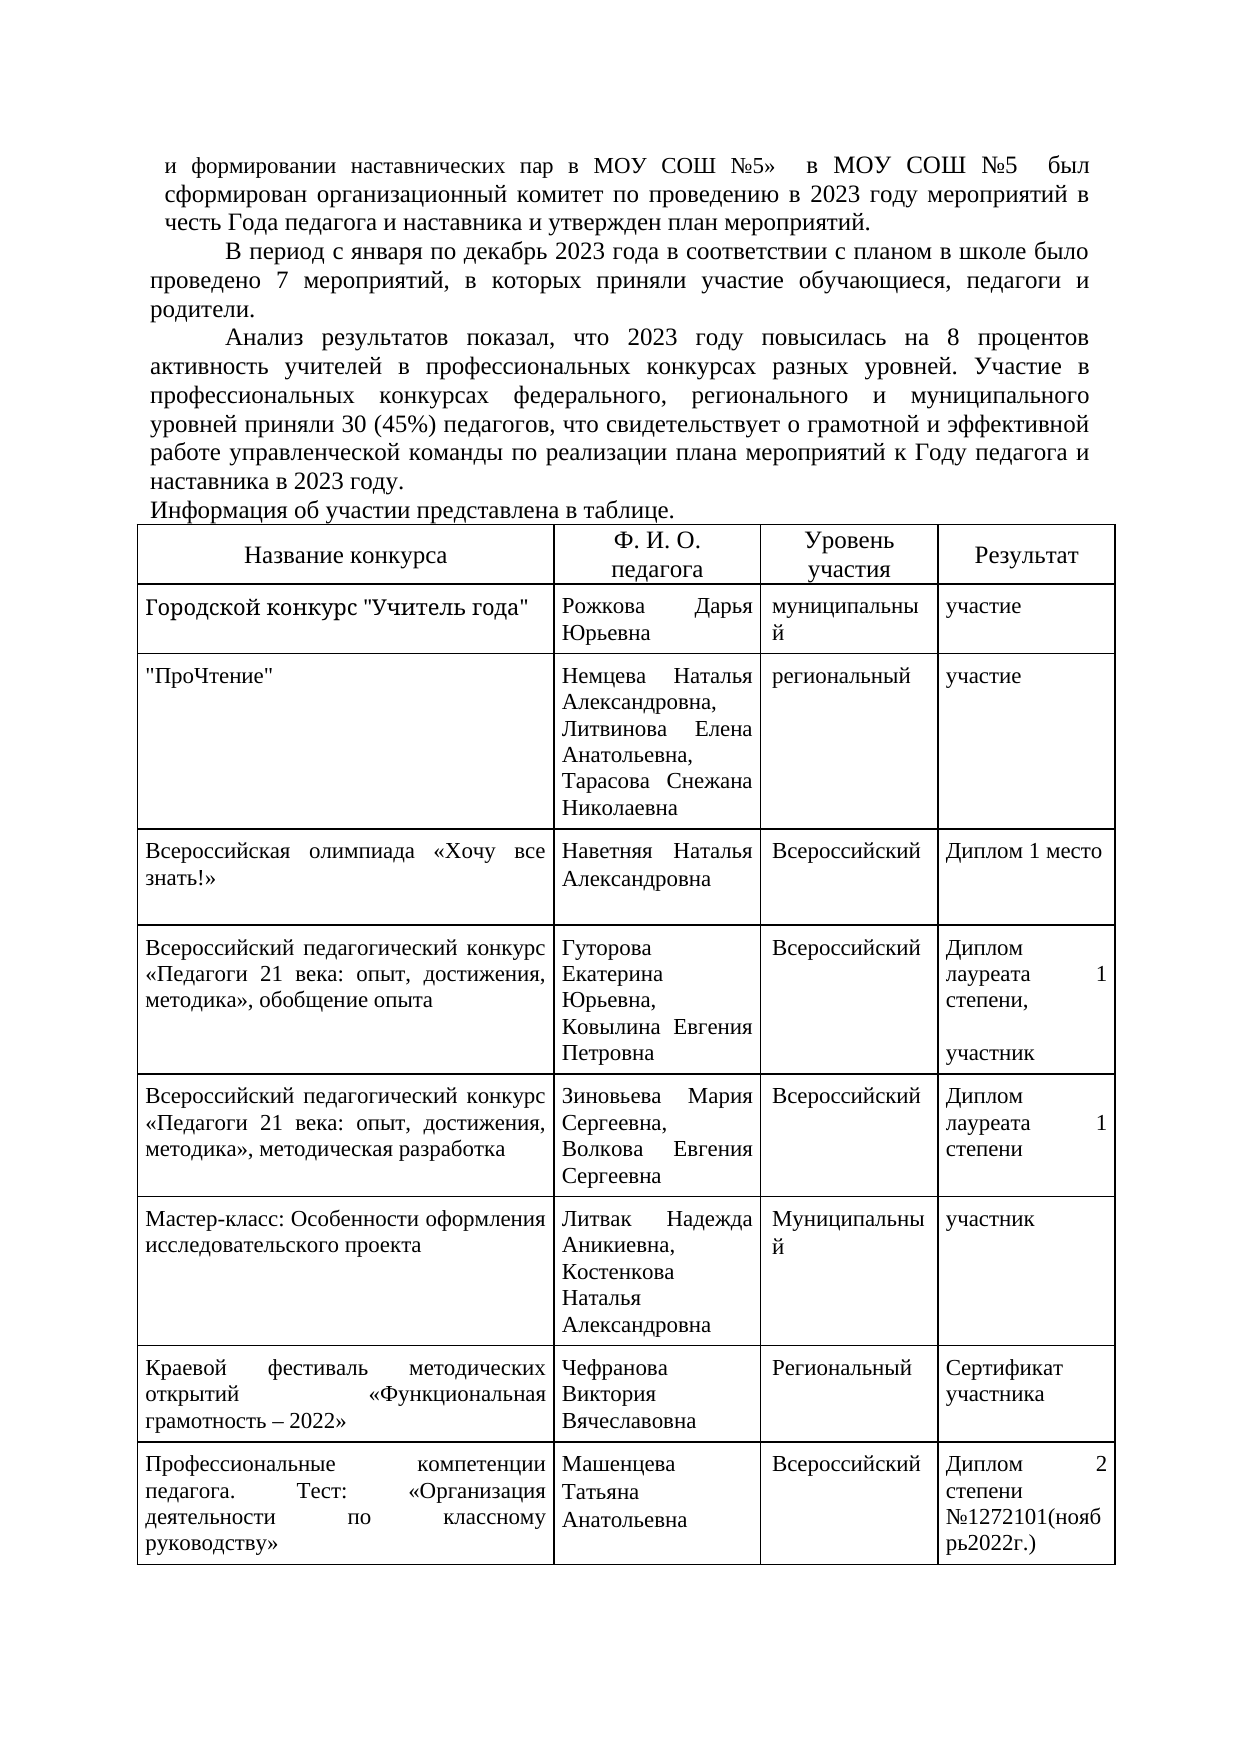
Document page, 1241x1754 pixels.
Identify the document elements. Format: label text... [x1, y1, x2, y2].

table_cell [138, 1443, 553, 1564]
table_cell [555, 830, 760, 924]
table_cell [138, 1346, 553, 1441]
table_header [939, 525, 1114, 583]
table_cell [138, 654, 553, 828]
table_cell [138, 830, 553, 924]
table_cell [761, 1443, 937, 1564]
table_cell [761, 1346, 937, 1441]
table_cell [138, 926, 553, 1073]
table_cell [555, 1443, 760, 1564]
text В период с января по декабрь 2023 года в соответствии с планом в школе было проведено 7 мероприятий, в которых приняли участие обучающиеся, педагоги и родители. [150, 236, 1090, 322]
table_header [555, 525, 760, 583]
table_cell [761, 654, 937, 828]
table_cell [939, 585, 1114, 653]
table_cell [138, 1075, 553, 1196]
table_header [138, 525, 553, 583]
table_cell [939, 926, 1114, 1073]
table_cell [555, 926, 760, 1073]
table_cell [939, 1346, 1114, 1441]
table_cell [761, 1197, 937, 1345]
text Анализ результатов показал, что 2023 году повысилась на 8 процентов активность учителей в профессиональных конкурсах разных уровней. Участие в профессиональных конкурсах федерального, регионального и муниципального уровней приняли 30 (45%) педагогов, что свидетельствует о грамотной и эффективной работе управленческой команды по реализации плана мероприятий к Году педагога и наставника в 2023 году. [150, 322, 1090, 495]
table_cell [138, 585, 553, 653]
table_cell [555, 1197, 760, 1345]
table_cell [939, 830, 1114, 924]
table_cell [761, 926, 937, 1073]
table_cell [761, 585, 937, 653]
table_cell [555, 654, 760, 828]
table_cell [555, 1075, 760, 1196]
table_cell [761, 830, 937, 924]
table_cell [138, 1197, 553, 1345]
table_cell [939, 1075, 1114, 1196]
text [164, 150, 1090, 236]
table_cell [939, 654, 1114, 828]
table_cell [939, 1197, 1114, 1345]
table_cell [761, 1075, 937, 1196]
text Информация об участии представлена в таблице. [150, 495, 1090, 524]
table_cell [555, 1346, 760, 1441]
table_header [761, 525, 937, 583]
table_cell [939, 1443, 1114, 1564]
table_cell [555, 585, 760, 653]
